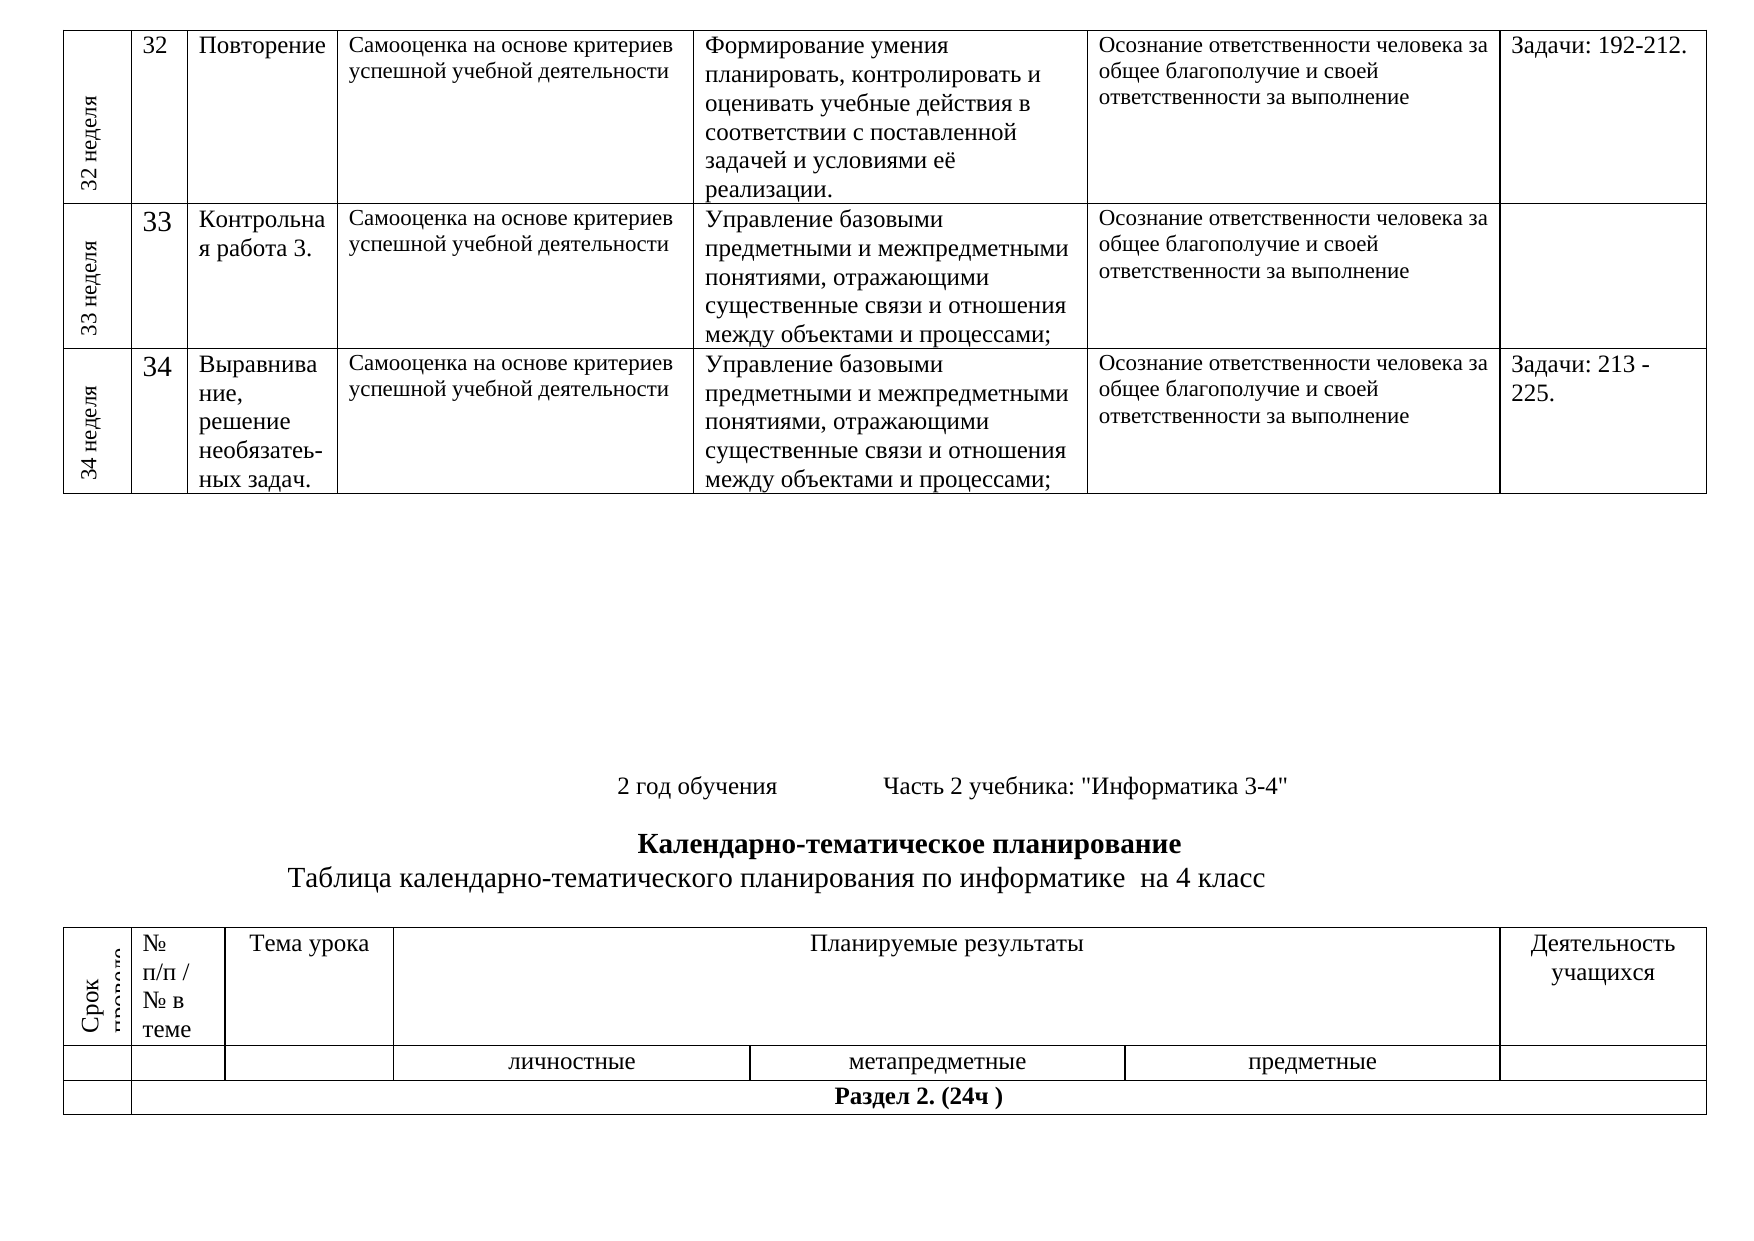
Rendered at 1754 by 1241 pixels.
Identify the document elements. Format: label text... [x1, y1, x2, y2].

table_cell 34 неделя [64, 349, 131, 493]
table_cell 32 [132, 31, 187, 203]
table_cell предметные [1126, 1046, 1499, 1080]
table_cell 32 неделя [64, 31, 131, 203]
table_cell личностные [394, 1046, 749, 1080]
table_cell Задачи: 192-212. [1501, 31, 1706, 203]
table_cell [64, 1046, 131, 1080]
table_header Деятельность учащихся [1501, 928, 1706, 1045]
table_cell Формирование умения планировать, контролировать и оценивать учебные действия в соответствии с поставленной задачей и условиями её реализации. [694, 31, 1087, 203]
table_cell Самооценка на основе критериев успешной учебной деятельности [338, 349, 693, 493]
table_cell Выравнивание, решение необязатеь-ных задач. [188, 349, 337, 493]
table_cell Управление базовыми предметными и межпредметными понятиями, отражающими существенные связи и отношения между объектами и процессами; [694, 204, 1087, 348]
table_cell 33 [132, 204, 187, 348]
text 2 год обучения Часть 2 учебника: "Информатика 3-4" [104, 771, 1706, 799]
table_cell Управление базовыми предметными и межпредметными понятиями, отражающими существенные связи и отношения между объектами и процессами; [694, 349, 1087, 493]
table_cell Раздел 2. (24ч ) [132, 1081, 1706, 1114]
table_cell [1501, 204, 1706, 348]
table_cell Задачи: 213 - 225. [1501, 349, 1706, 493]
text Календарно-тематическое планирование [112, 826, 1706, 860]
table_cell [1501, 1046, 1706, 1080]
table_cell [132, 1046, 224, 1080]
table_cell Осознание ответственности человека за общее благополучие и своей ответственности за выполнение [1088, 31, 1499, 203]
table_header Тема урока [226, 928, 393, 1045]
table_cell Контрольная работа 3. [188, 204, 337, 348]
table_cell Осознание ответственности человека за общее благополучие и своей ответственности за выполнение [1088, 349, 1499, 493]
text Таблица календарно-тематического планирования по информатике на 4 класс [112, 860, 1706, 893]
table_header Планируемые результаты [394, 928, 1499, 1045]
table_cell [226, 1046, 393, 1080]
table_cell 33 неделя [64, 204, 131, 348]
table_cell Самооценка на основе критериев успешной учебной деятельности [338, 31, 693, 203]
table_cell Повторение [188, 31, 337, 203]
table_cell Осознание ответственности человека за общее благополучие и своей ответственности за выполнение [1088, 204, 1499, 348]
table_header Срок проведения [64, 928, 131, 1045]
table_header № п/п / № в теме [132, 928, 224, 1045]
table_cell метапредметные [751, 1046, 1124, 1080]
table_cell [64, 1081, 131, 1114]
table_cell 34 [132, 349, 187, 493]
table_cell Самооценка на основе критериев успешной учебной деятельности [338, 204, 693, 348]
